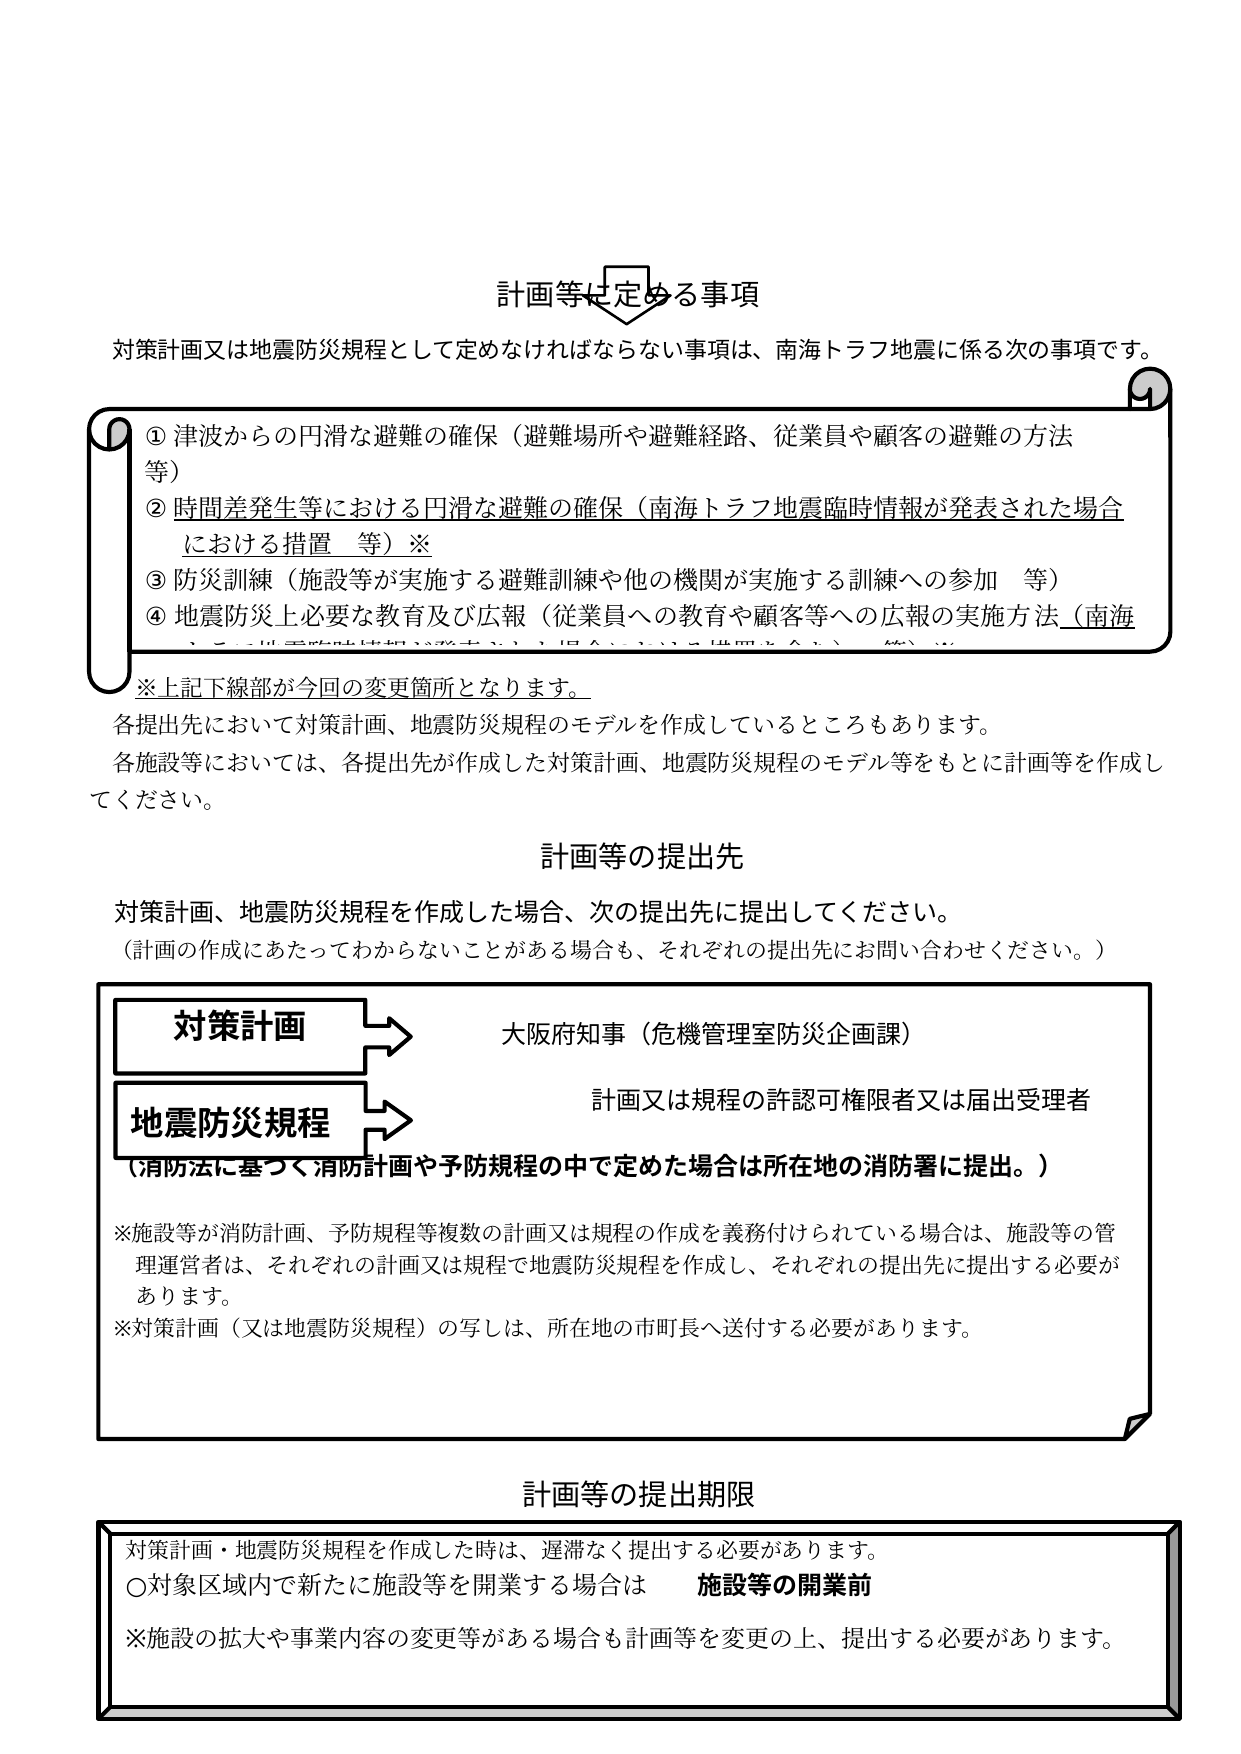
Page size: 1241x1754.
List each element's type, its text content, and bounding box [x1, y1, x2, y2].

text 計画等に定める事項 [89, 255, 1167, 330]
text 各提出先において対策計画、地震防災規程のモデルを作成しているところもあります。 [89, 705, 1167, 742]
text 計画等の提出先 [89, 817, 1167, 892]
text 計画等の提出期限 [89, 1455, 1167, 1530]
text 対策計画又は地震防災規程として定めなければならない事項は、南海トラフ地震に係る次の事項です。 [89, 330, 1167, 367]
text （計画の作成にあたってわからないことがある場合も、それぞれの提出先にお問い合わせください。） [89, 930, 1167, 967]
text ※上記下線部が今回の変更箇所となります。 [89, 667, 1167, 705]
text 対策計画、地震防災規程を作成した場合、次の提出先に提出してください。 [89, 892, 1167, 930]
text 各施設等においては、各提出先が作成した対策計画、地震防災規程のモデル等をもとに計画等を作成してください。 [89, 742, 1167, 817]
